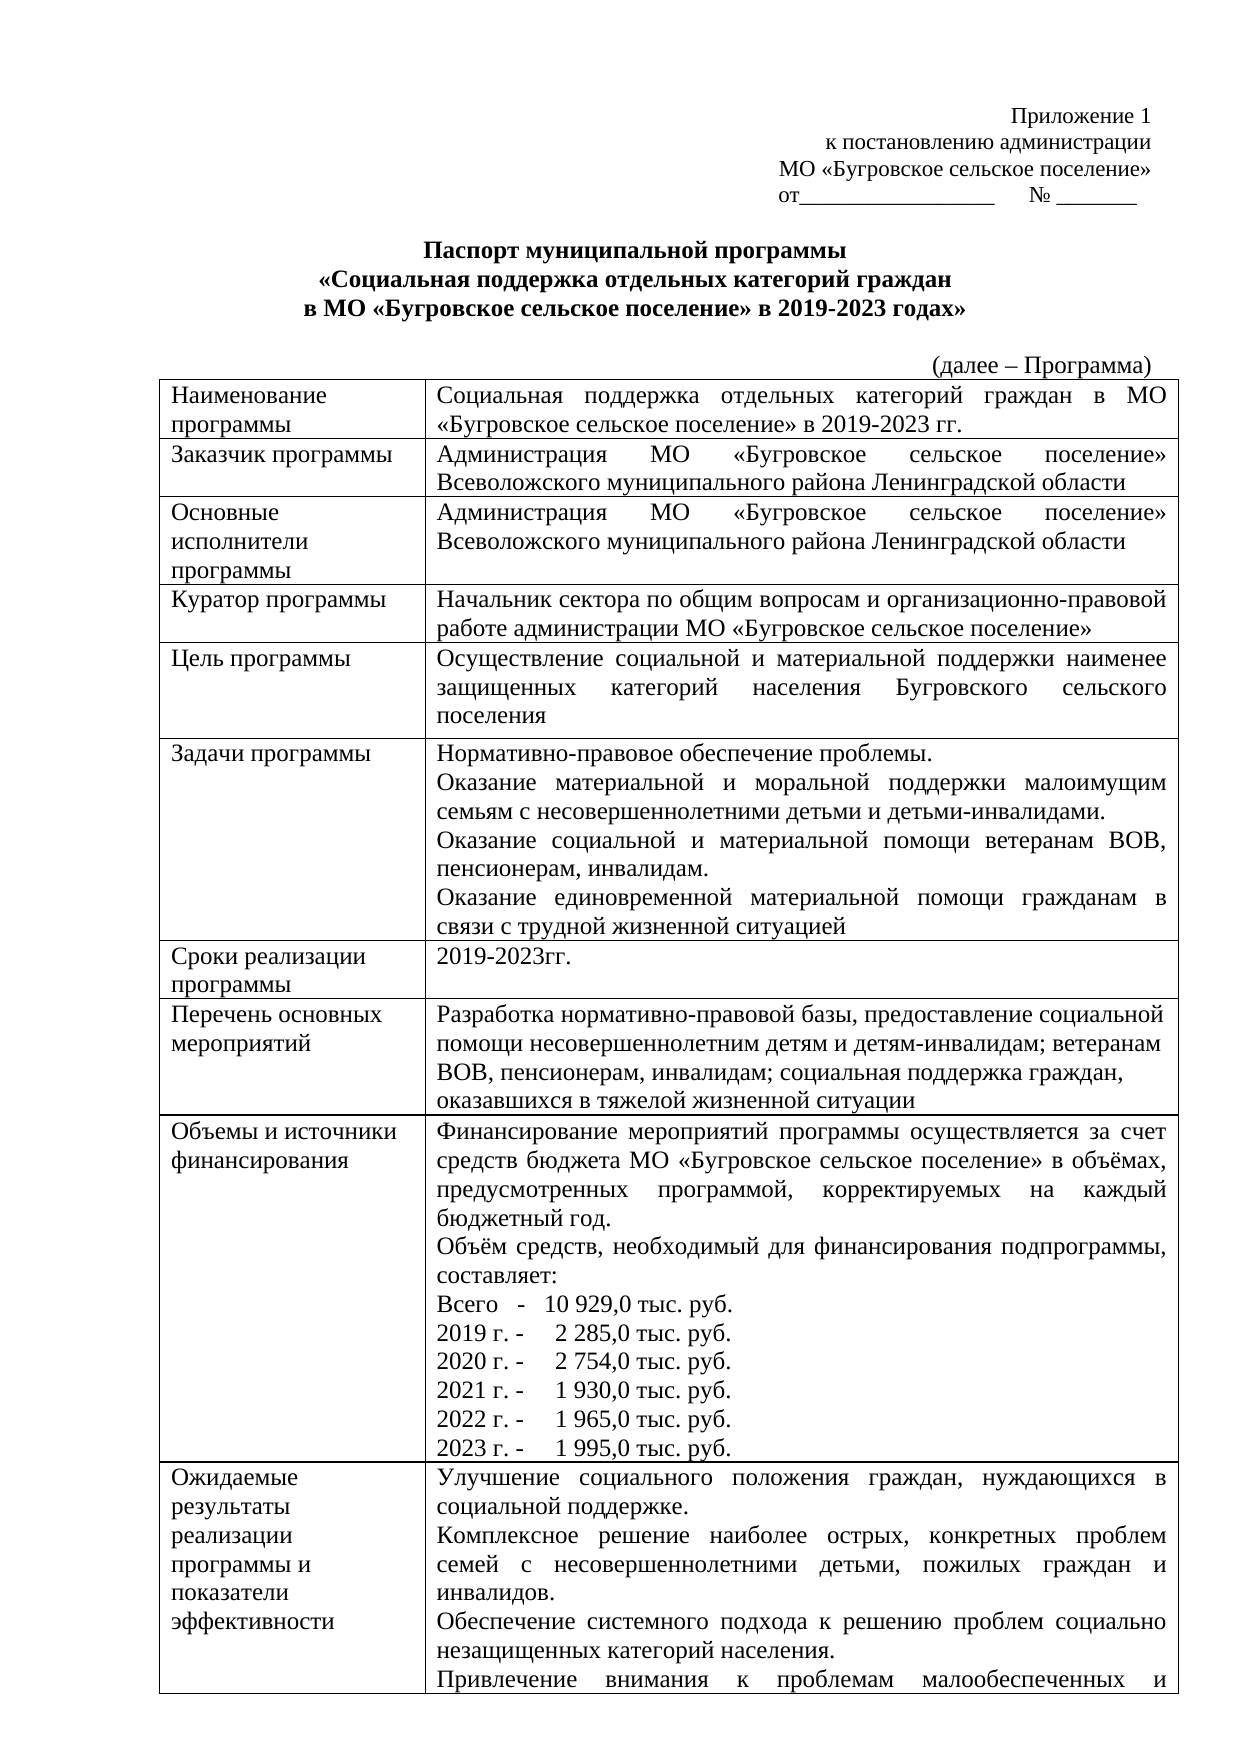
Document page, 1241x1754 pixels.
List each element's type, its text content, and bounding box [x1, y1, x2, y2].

table_cell Заказчик программы [160, 439, 425, 496]
table_cell Осуществление социальной и материальной поддержки наименее защищенных категорий населения Бугровского сельского поселения [426, 643, 1178, 737]
table_cell Нормативно-правовое обеспечение проблемы. Оказание материальной и моральной поддержки малоимущим семьям с несовершеннолетними детьми и детьми-инвалидами. Оказание социальной и материальной помощи ветеранам ВОВ, пенсионерам, инвалидам. Оказание единовременной материальной помощи гражданам в связи с трудной жизненной ситуацией [426, 739, 1178, 940]
table_cell Цель программы [160, 643, 425, 737]
table_cell Основные исполнители программы [160, 497, 425, 583]
table_cell Задачи программы [160, 739, 425, 940]
text «Социальная поддержка отдельных категорий граждан [118, 264, 1152, 293]
table_header Социальная поддержка отдельных категорий граждан в МО «Бугровское сельское поселение» в 2019-2023 гг. [426, 380, 1178, 438]
table_cell Финансирование мероприятий программы осуществляется за счет средств бюджета МО «Бугровское сельское поселение» в объёмах, предусмотренных программой, корректируемых на каждый бюджетный год. Объём средств, необходимый для финансирования подпрограммы, составляет: Всего - 10 929,0 тыс. руб. 2019 г. - 2 285,0 тыс. руб. 2020 г. - 2 754,0 тыс. руб. 2021 г. - 1 930,0 тыс. руб. 2022 г. - 1 965,0 тыс. руб. 2023 г. - 1 995,0 тыс. руб. [426, 1116, 1178, 1461]
table_cell Перечень основных мероприятий [160, 999, 425, 1114]
table_cell Сроки реализации программы [160, 941, 425, 998]
text Приложение 1 [634, 102, 1152, 128]
table_cell Объемы и источники финансирования [160, 1116, 425, 1461]
text от_________________ № _______ [118, 181, 1152, 207]
text Паспорт муниципальной программы [118, 235, 1152, 264]
table_header Наименование программы [160, 380, 425, 438]
table_cell 2019-2023гг. [426, 941, 1178, 998]
text к постановлению администрации [634, 128, 1152, 154]
table_cell Разработка нормативно-правовой базы, предоставление социальной помощи несовершеннолетним детям и детям-инвалидам; ветеранам ВОВ, пенсионерам, инвалидам; социальная поддержка граждан, оказавшихся в тяжелой жизненной ситуации [426, 999, 1178, 1114]
text (далее – Программа) [118, 350, 1152, 379]
text в МО «Бугровское сельское поселение» в 2019-2023 годах» [118, 293, 1152, 322]
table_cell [160, 1463, 425, 1692]
table_cell Администрация МО «Бугровское сельское поселение» Всеволожского муниципального района Ленинградской области [426, 497, 1178, 583]
table_cell Администрация МО «Бугровское сельское поселение» Всеволожского муниципального района Ленинградской области [426, 439, 1178, 496]
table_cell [426, 1463, 1178, 1692]
table_cell Куратор программы [160, 585, 425, 642]
table_cell Начальник сектора по общим вопросам и организационно-правовой работе администрации МО «Бугровское сельское поселение» [426, 585, 1178, 642]
text МО «Бугровское сельское поселение» [634, 154, 1152, 181]
